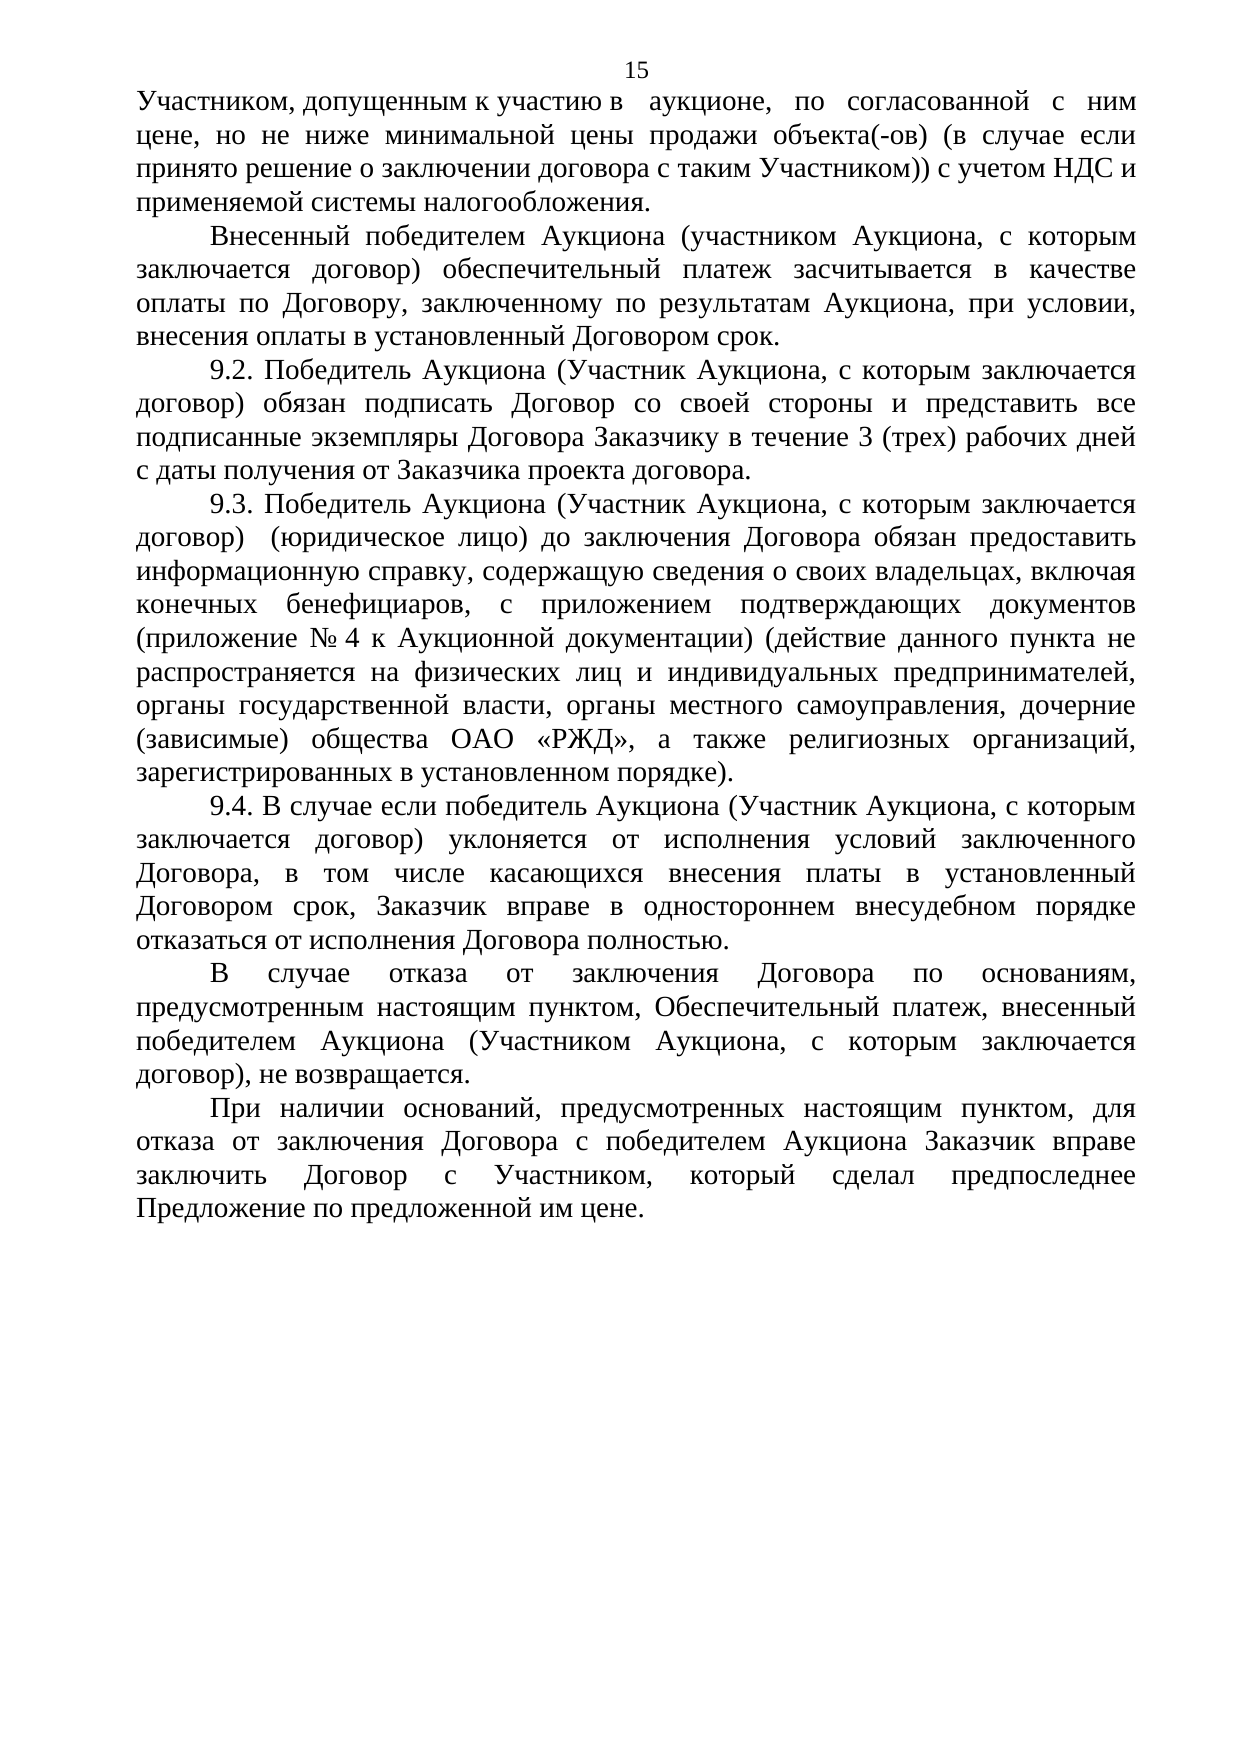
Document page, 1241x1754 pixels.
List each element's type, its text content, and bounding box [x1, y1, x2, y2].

list 9.3. Победитель Аукциона (Участник Аукциона, с которым заключается договор) (юридическое лицо) до заключения Договора обязан предоставить информационную справку, содержащую сведения о своих владельцах, включая конечных бенефициаров, с приложением подтверждающих документов (приложение № 4 к Аукционной документации) (действие данного пункта не распространяется на физических лиц и индивидуальных предпринимателей, органы государственной власти, органы местного самоуправления, дочерние (зависимые) общества ОАО «РЖД», а также религиозных организаций, зарегистрированных в установленном порядке). [136, 486, 1137, 788]
list 9.4. В случае если победитель Аукциона (Участник Аукциона, с которым заключается договор) уклоняется от исполнения условий заключенного Договора, в том числе касающихся внесения платы в установленный Договором срок, Заказчик вправе в одностороннем внесудебном порядке отказаться от исполнения Договора полностью. [136, 788, 1137, 956]
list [136, 83, 1137, 218]
list В случае отказа от заключения Договора по основаниям, предусмотренным настоящим пунктом, Обеспечительный платеж, внесенный победителем Аукциона (Участником Аукциона, с которым заключается договор), не возвращается. [136, 956, 1137, 1090]
list 9.2. Победитель Аукциона (Участник Аукциона, с которым заключается договор) обязан подписать Договор со своей стороны и представить все подписанные экземпляры Договора Заказчику в течение 3 (трех) рабочих дней с даты получения от Заказчика проекта договора. [136, 352, 1137, 486]
list Внесенный победителем Аукциона (участником Аукциона, с которым заключается договор) обеспечительный платеж засчитывается в качестве оплаты по Договору, заключенному по результатам Аукциона, при условии, внесения оплаты в установленный Договором срок. [136, 218, 1137, 352]
list При наличии оснований, предусмотренных настоящим пунктом, для отказа от заключения Договора с победителем Аукциона Заказчик вправе заключить Договор с Участником, который сделал предпоследнее Предложение по предложенной им цене. [136, 1090, 1137, 1224]
